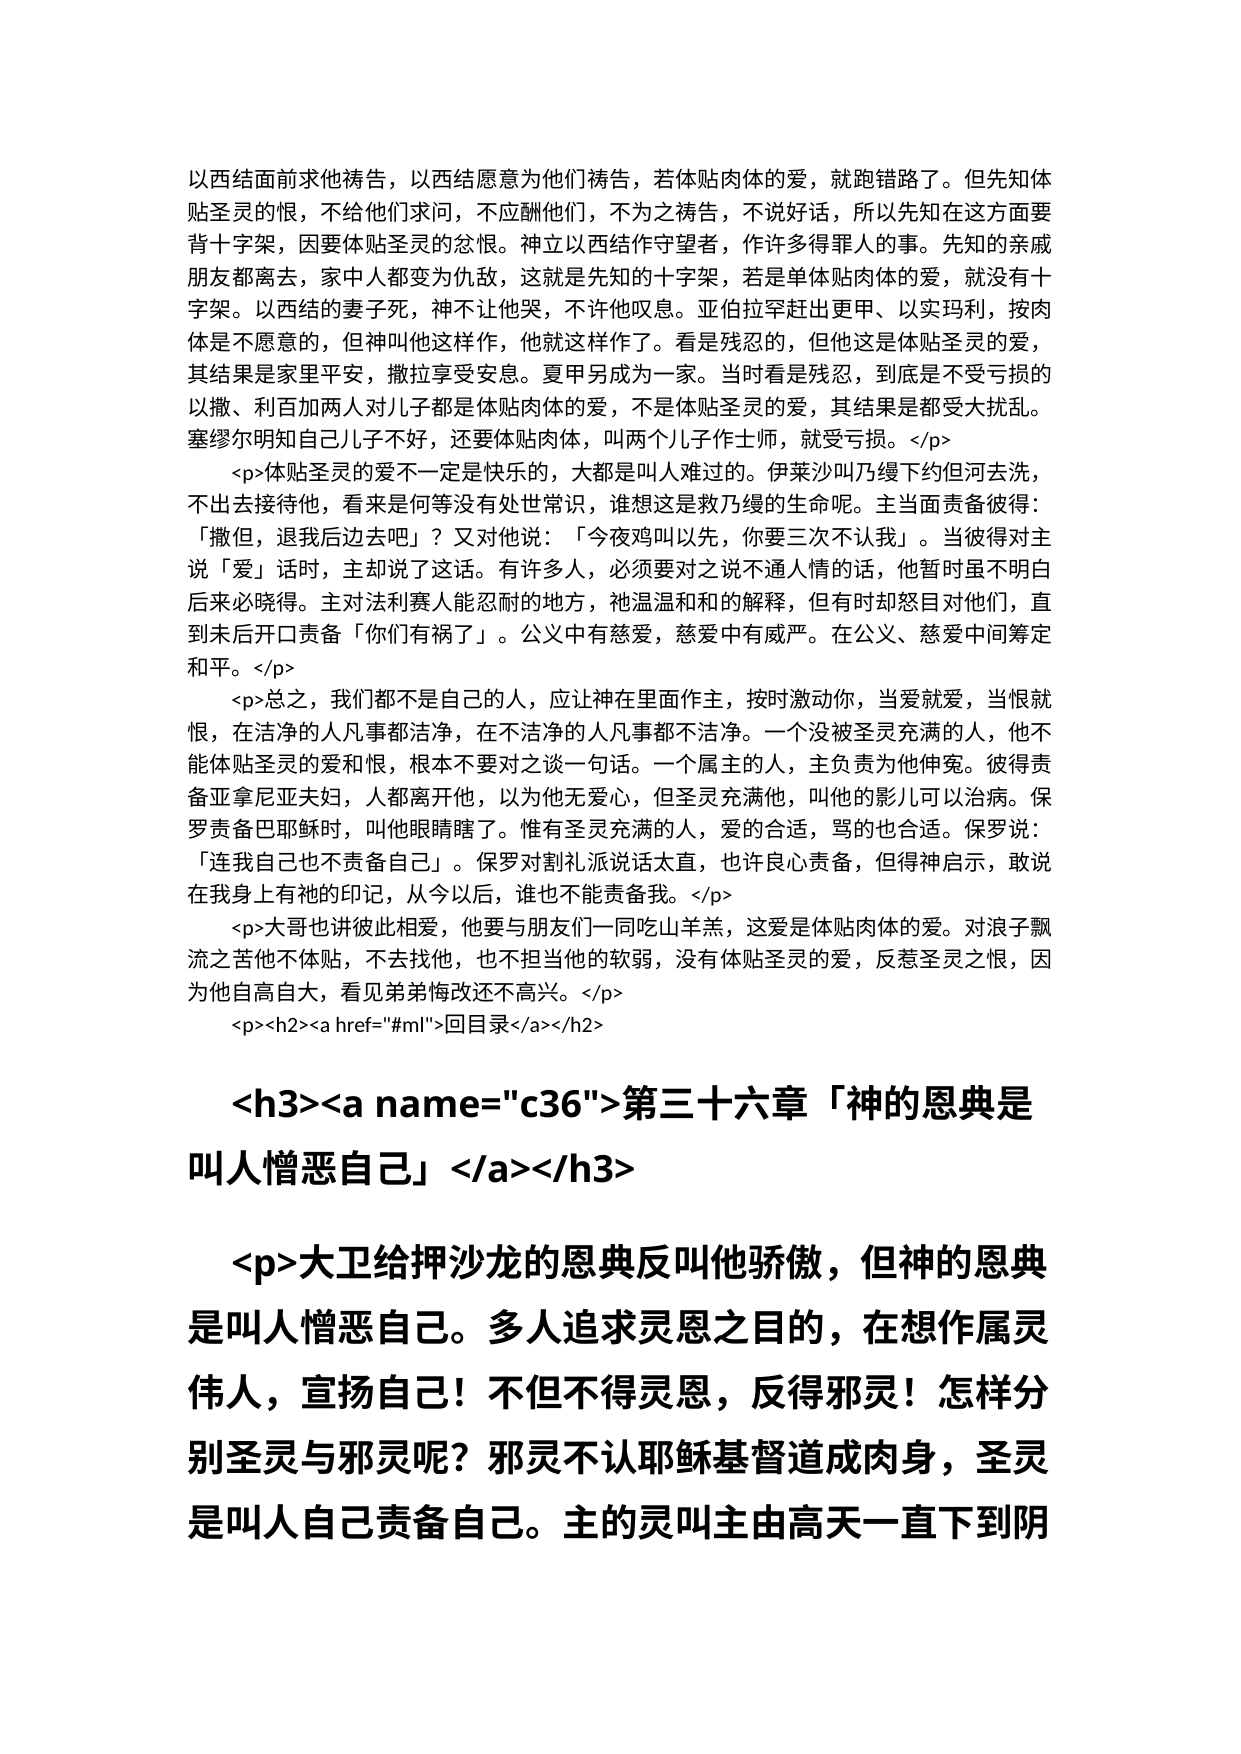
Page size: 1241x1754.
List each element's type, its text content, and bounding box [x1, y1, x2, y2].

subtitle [187, 1228, 1053, 1553]
text <p>大哥也讲彼此相爱，他要与朋友们一同吃山羊羔，这爱是体贴肉体的爱。对浪子飘流之苦他不体贴，不去找他，也不担当他的软弱，没有体贴圣灵的爱，反惹圣灵之恨，因为他自高自大，看见弟弟悔改还不高兴。</p> [187, 909, 1053, 1007]
text <p><h2><a href="#ml">回目录</a></h2> [187, 1007, 1053, 1039]
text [187, 162, 1053, 454]
text <p>总之，我们都不是自己的人，应让神在里面作主，按时激动你，当爱就爱，当恨就恨，在洁净的人凡事都洁净，在不洁净的人凡事都不洁净。一个没被圣灵充满的人，他不能体贴圣灵的爱和恨，根本不要对之谈一句话。一个属主的人，主负责为他伸寃。彼得责备亚拿尼亚夫妇，人都离开他，以为他无爱心，但圣灵充满他，叫他的影儿可以治病。保罗责备巴耶稣时，叫他眼睛瞎了。惟有圣灵充满的人，爱的合适，骂的也合适。保罗说：「连我自己也不责备自己」。保罗对割礼派说话太直，也许良心责备，但得神启示，敢说：在我身上有祂的印记，从今以后，谁也不能责备我。</p> [187, 682, 1053, 909]
text <p>体贴圣灵的爱不一定是快乐的，大都是叫人难过的。伊莱沙叫乃缦下约但河去洗，不出去接待他，看来是何等没有处世常识，谁想这是救乃缦的生命呢。主当面责备彼得：「撒但，退我后边去吧」？又对他说：「今夜鸡叫以先，你要三次不认我」。当彼得对主说「爱」话时，主却说了这话。有许多人，必须要对之说不通人情的话，他暂时虽不明白，后来必晓得。主对法利赛人能忍耐的地方，祂温温和和的解释，但有时却怒目对他们，直到未后开口责备「你们有祸了」。公义中有慈爱，慈爱中有威严。在公义、慈爱中间筹定和平。</p> [187, 454, 1053, 682]
subtitle <h3><a name="c36">第三十六章「神的恩典是叫人憎恶自己」</a></h3> [187, 1069, 1053, 1199]
